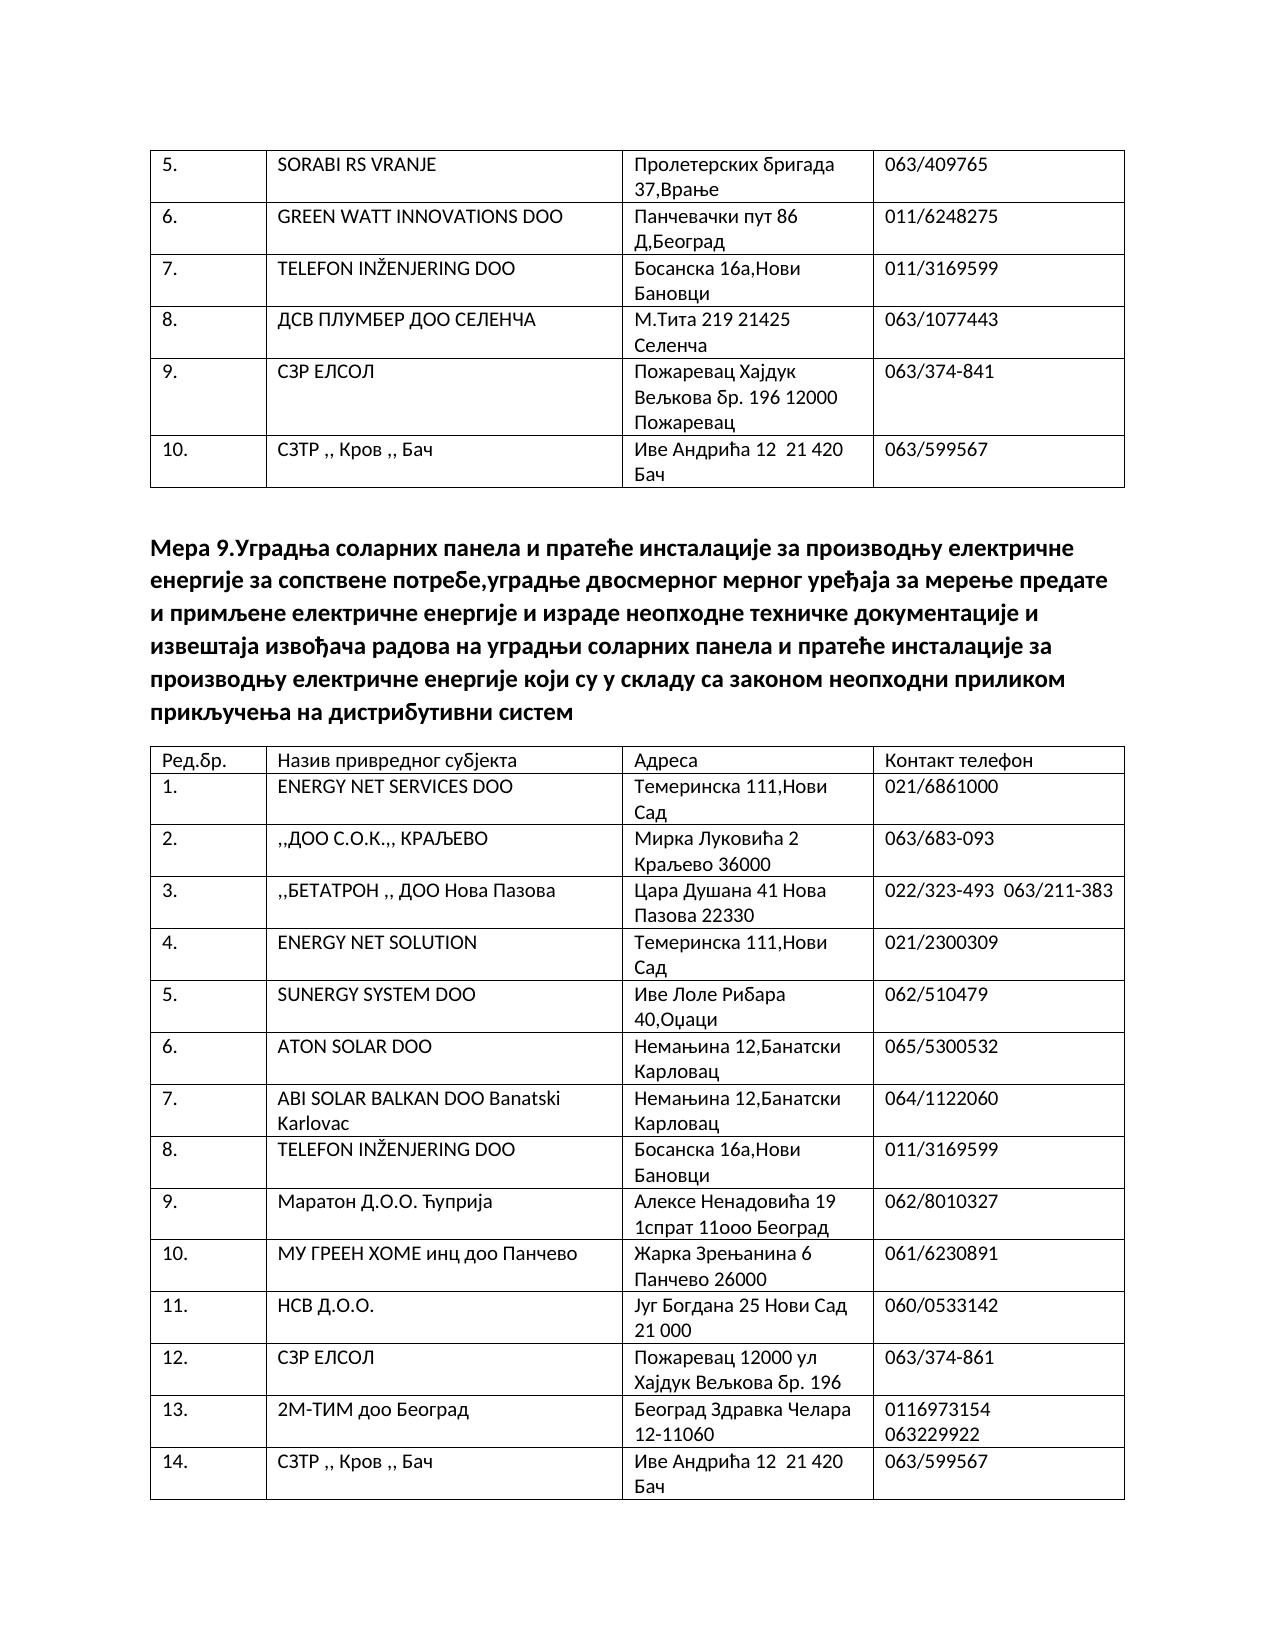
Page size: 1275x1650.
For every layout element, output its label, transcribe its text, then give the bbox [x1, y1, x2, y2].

table_cell 5. [151, 981, 266, 1032]
table_cell 061/6230891 [874, 1240, 1124, 1291]
table_cell Иве Андрића 12 21 420 Бач [623, 436, 873, 487]
table_cell 10. [151, 436, 266, 487]
table_cell Цара Душана 41 Нова Пазова 22330 [623, 877, 873, 928]
table_cell СЗТР ,, Кров ,, Бач [267, 1448, 622, 1499]
table_cell ENERGY NET SOLUTION [267, 929, 622, 980]
table_cell Босанска 16а,Нови Бановци [623, 1137, 873, 1187]
table_cell Иве Андрића 12 21 420 Бач [623, 1448, 873, 1499]
table_cell 060/0533142 [874, 1292, 1124, 1343]
table_header Назив привредног субјекта [267, 747, 622, 772]
table_cell СЗР ЕЛСОЛ [267, 1344, 622, 1395]
table_cell 063/374-861 [874, 1344, 1124, 1395]
table_cell 063/374-841 [874, 359, 1124, 435]
table_cell 011/3169599 [874, 1137, 1124, 1187]
table_cell 0116973154 063229922 [874, 1396, 1124, 1447]
table_cell 011/6248275 [874, 203, 1124, 254]
table_cell 7. [151, 1085, 266, 1136]
table_cell TELEFON INŽENJERING DOO [267, 255, 622, 306]
table_cell Маратон Д.О.О. Ћуприја [267, 1189, 622, 1239]
table_cell 12. [151, 1344, 266, 1395]
table_cell 063/1077443 [874, 307, 1124, 357]
table_cell 2. [151, 825, 266, 876]
table_header Адреса [623, 747, 873, 772]
table_cell СЗР ЕЛСОЛ [267, 359, 622, 435]
table_cell ABI SOLAR BALKAN DOO Banatski Karlovac [267, 1085, 622, 1136]
table_cell 021/6861000 [874, 774, 1124, 824]
table_header Контакт телефон [874, 747, 1124, 772]
table_cell Пожаревац Хајдук Вељкова бр. 196 12000 Пожаревац [623, 359, 873, 435]
table_cell 5. [151, 151, 266, 202]
table_cell Југ Богдана 25 Нови Сад 21 000 [623, 1292, 873, 1343]
table_cell 4. [151, 929, 266, 980]
table_cell 064/1122060 [874, 1085, 1124, 1136]
table_cell Пролетерских бригада 37,Врање [623, 151, 873, 202]
table_cell 13. [151, 1396, 266, 1447]
table_cell SUNERGY SYSTEM DOO [267, 981, 622, 1032]
table_cell 8. [151, 307, 266, 357]
table_cell Немањина 12,Банатски Карловац [623, 1085, 873, 1136]
table_cell ,,БЕТАТРОН ,, ДОО Нова Пазова [267, 877, 622, 928]
table_cell Жарка Зрењанина 6 Панчево 26000 [623, 1240, 873, 1291]
table_cell 8. [151, 1137, 266, 1187]
table_cell 2М-ТИМ доо Београд [267, 1396, 622, 1447]
table_cell СЗТР ,, Кров ,, Бач [267, 436, 622, 487]
table_cell 6. [151, 203, 266, 254]
table_cell 063/409765 [874, 151, 1124, 202]
table_cell 7. [151, 255, 266, 306]
table_cell 1. [151, 774, 266, 824]
table_cell 14. [151, 1448, 266, 1499]
table_cell SORABI RS VRANJE [267, 151, 622, 202]
table_cell Алексе Ненадовића 19 1спрат 11ооо Београд [623, 1189, 873, 1239]
table_cell Иве Лоле Рибара 40,Оџаци [623, 981, 873, 1032]
table_cell Панчевачки пут 86 Д,Београд [623, 203, 873, 254]
table_cell 022/323-493 063/211-383 [874, 877, 1124, 928]
table_cell ATON SOLAR DOO [267, 1033, 622, 1084]
table_cell TELEFON INŽENJERING DOO [267, 1137, 622, 1187]
table_cell 021/2300309 [874, 929, 1124, 980]
table_cell 11. [151, 1292, 266, 1343]
table_cell Мирка Луковића 2 Краљево 36000 [623, 825, 873, 876]
table_cell 011/3169599 [874, 255, 1124, 306]
table_cell GREEN WATT INNOVATIONS DOO [267, 203, 622, 254]
table_cell ДСВ ПЛУМБЕР ДОО СЕЛЕНЧА [267, 307, 622, 357]
table_cell 9. [151, 1189, 266, 1239]
table_cell Темеринска 111,Нови Сад [623, 929, 873, 980]
table_cell М.Тита 219 21425 Селенча [623, 307, 873, 357]
table_cell НСВ Д.О.О. [267, 1292, 622, 1343]
table_cell 062/510479 [874, 981, 1124, 1032]
table_cell ,,ДОО С.О.К.,, КРАЉЕВО [267, 825, 622, 876]
table_cell Босанска 16а,Нови Бановци [623, 255, 873, 306]
table_cell Темеринска 111,Нови Сад [623, 774, 873, 824]
table_header Ред.бр. [151, 747, 266, 772]
table_cell Београд Здравка Челара 12-11060 [623, 1396, 873, 1447]
table_cell 063/599567 [874, 1448, 1124, 1499]
table_cell 063/599567 [874, 436, 1124, 487]
table_cell 065/5300532 [874, 1033, 1124, 1084]
table_cell 10. [151, 1240, 266, 1291]
table_cell ENERGY NET SERVICES DOO [267, 774, 622, 824]
table_cell 6. [151, 1033, 266, 1084]
text Мера 9.Уградња соларних панела и пратеће инсталације за производњу електричне енергије за сопствене потребе,уградње двосмерног мерног уређаја за мерење предате и примљене електричне енергије и израде неопходне техничке документације и извештаја извођача радова на уградњи соларних панела и пратеће инсталације за производњу електричне енергије који су у складу са законом неопходни приликом прикључења на дистрибутивни систем [150, 532, 1125, 727]
table_cell 063/683-093 [874, 825, 1124, 876]
table_cell Пожаревац 12000 ул Хајдук Вељкова бр. 196 [623, 1344, 873, 1395]
table_cell 3. [151, 877, 266, 928]
table_cell 062/8010327 [874, 1189, 1124, 1239]
table_cell МУ ГРЕЕН ХОМЕ инц доо Панчево [267, 1240, 622, 1291]
table_cell Немањина 12,Банатски Карловац [623, 1033, 873, 1084]
table_cell 9. [151, 359, 266, 435]
